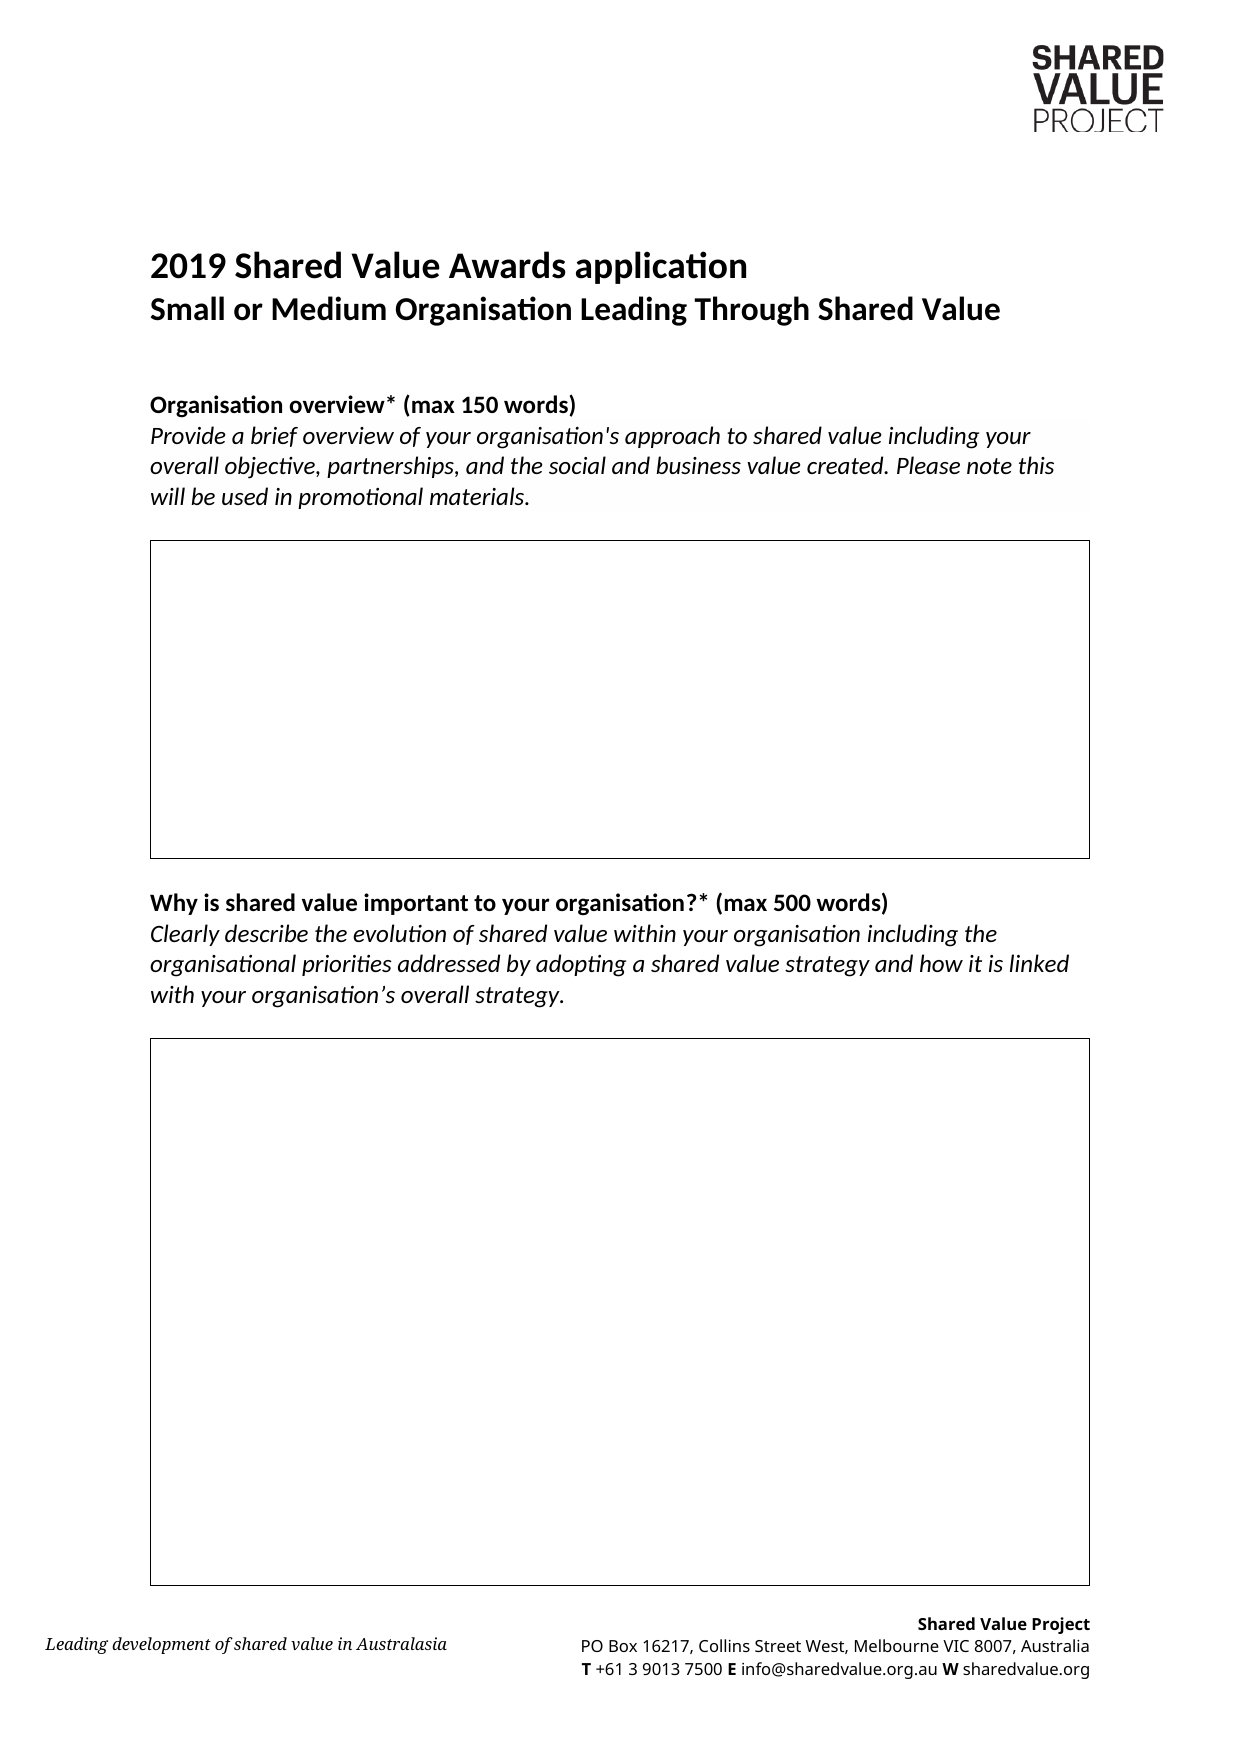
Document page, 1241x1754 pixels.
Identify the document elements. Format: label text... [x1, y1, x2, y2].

text Clearly describe the evolution of shared value within your organisation including the organisational priorities addressed by adopting a shared value strategy and how it is linked with your organisation’s overall strategy. [150, 918, 1090, 1009]
table_header [151, 1039, 1089, 1585]
text Small or Medium Organisation Leading Through Shared Value [150, 287, 1090, 328]
text Provide a brief overview of your organisation's approach to shared value including your overall objective, partnerships, and the social and business value created. Please note this will be used in promotional materials. [150, 420, 1090, 511]
text 2019 Shared Value Awards application [150, 242, 1090, 287]
text Organisation overview* (max 150 words) [150, 389, 1090, 420]
text Why is shared value important to your organisation?* (max 500 words) [150, 887, 1090, 918]
table_header [151, 541, 1089, 857]
